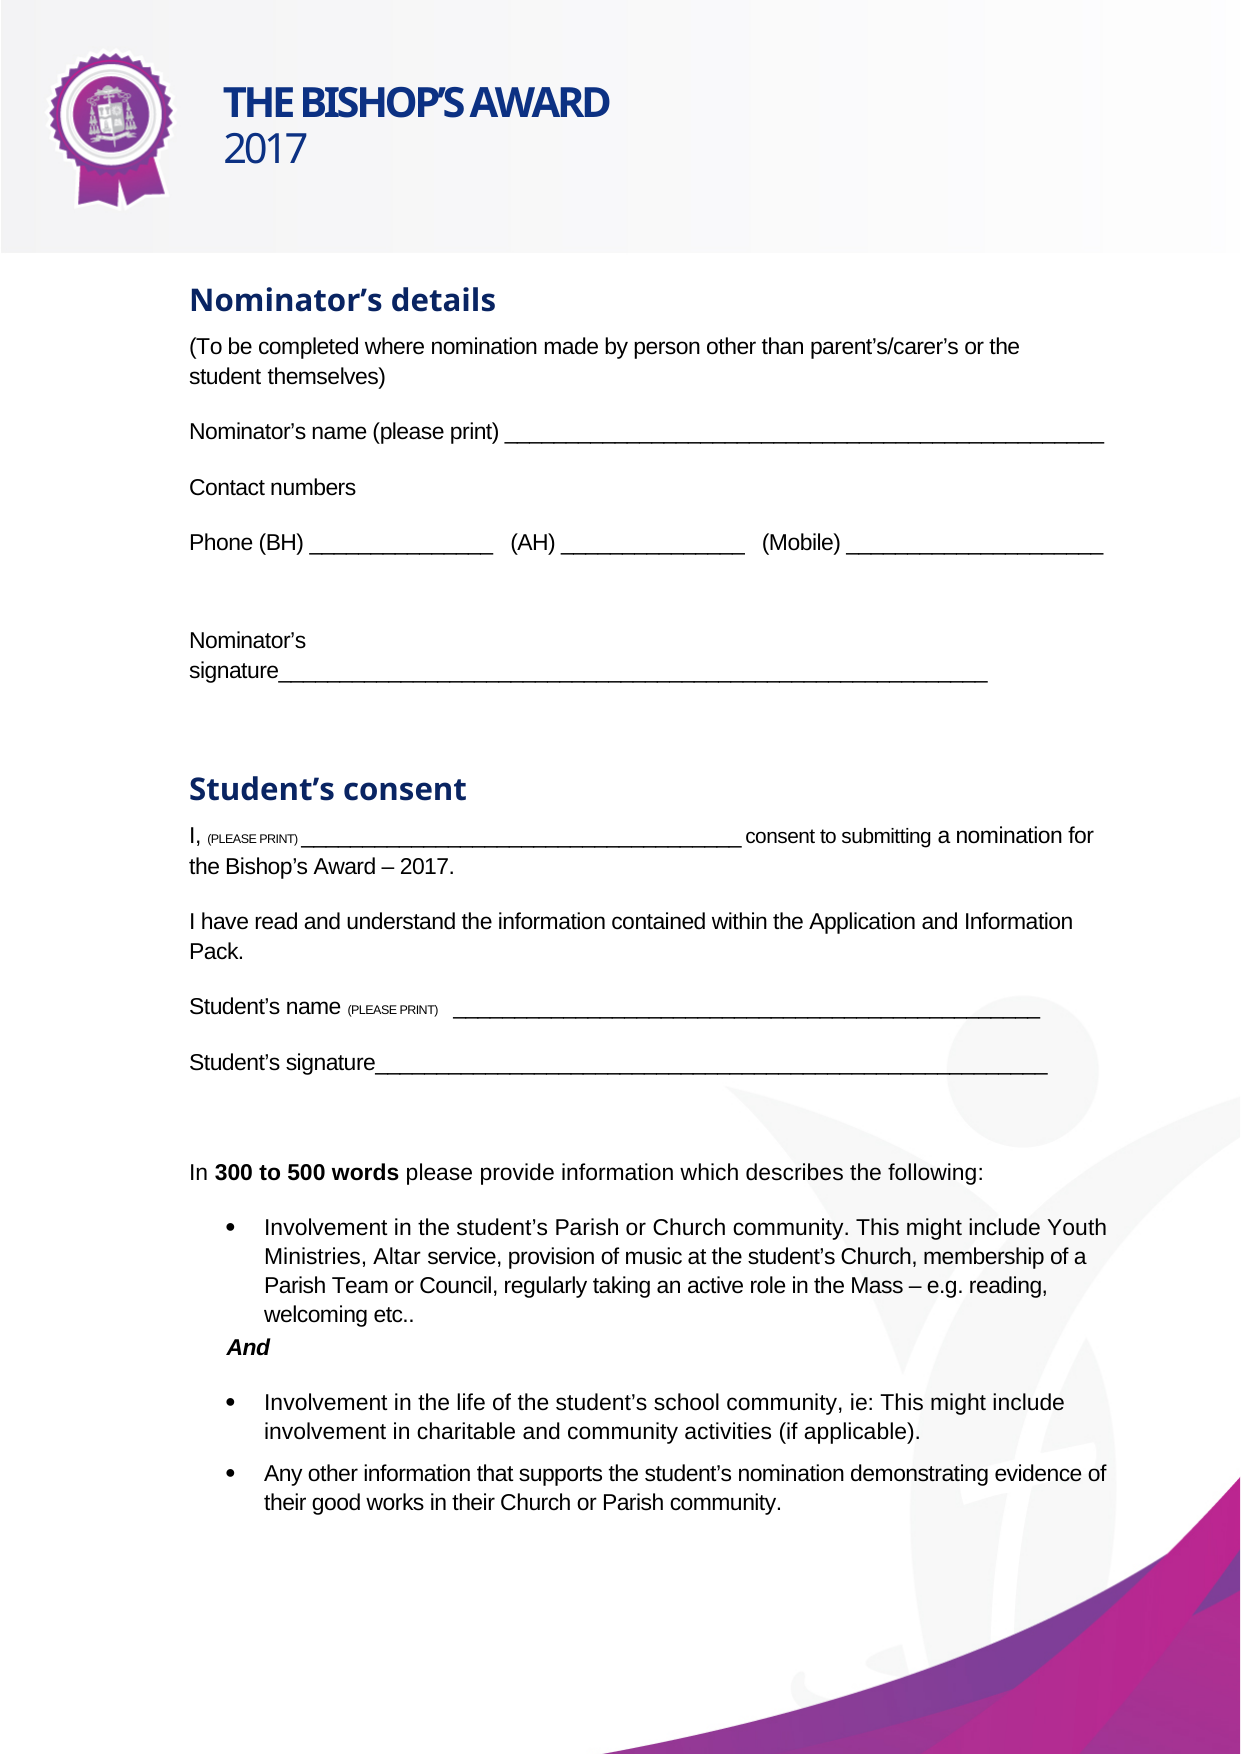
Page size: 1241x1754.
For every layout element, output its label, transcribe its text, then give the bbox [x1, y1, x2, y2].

text I, (PLEASE PRINT) ____________________________________ consent to submitting a nomination for the Bishop’s Award – 2017. [189, 822, 1110, 879]
list Involvement in the student’s Parish or Church community. This might include Youth Ministries, Altar service, provision of music at the student’s Church, membership of a Parish Team or Council, regularly taking an active role in the Mass – e.g. reading, welcoming etc.. [226, 1214, 1110, 1327]
list Any other information that supports the student’s nomination demonstrating evidence of their good works in their Church or Parish community. [226, 1460, 1110, 1515]
text Nominator’s signature__________________________________________________________ [189, 627, 1110, 683]
text And [226, 1334, 1110, 1360]
picture [0, 0, 1241, 1754]
text Contact numbers [189, 473, 1110, 500]
text Student’s signature_______________________________________________________ [189, 1048, 1110, 1075]
text Phone (BH) _______________ (AH) _______________ (Mobile) _____________________ [189, 529, 1110, 555]
text In 300 to 500 words please provide information which describes the following: [189, 1159, 1110, 1185]
list Involvement in the life of the student’s school community, ie: This might include involvement in charitable and community activities (if applicable). [226, 1389, 1110, 1444]
subtitle Nominator’s details [189, 278, 1110, 320]
text I have read and understand the information contained within the Application and Information Pack. [189, 908, 1110, 964]
text Student’s name (PLEASE PRINT) ________________________________________________ [189, 993, 1110, 1019]
text Nominator’s name (please print) _________________________________________________ [189, 418, 1110, 445]
subtitle Student’s consent [189, 767, 1110, 810]
text (To be completed where nomination made by person other than parent’s/carer’s or the student themselves) [189, 333, 1110, 389]
